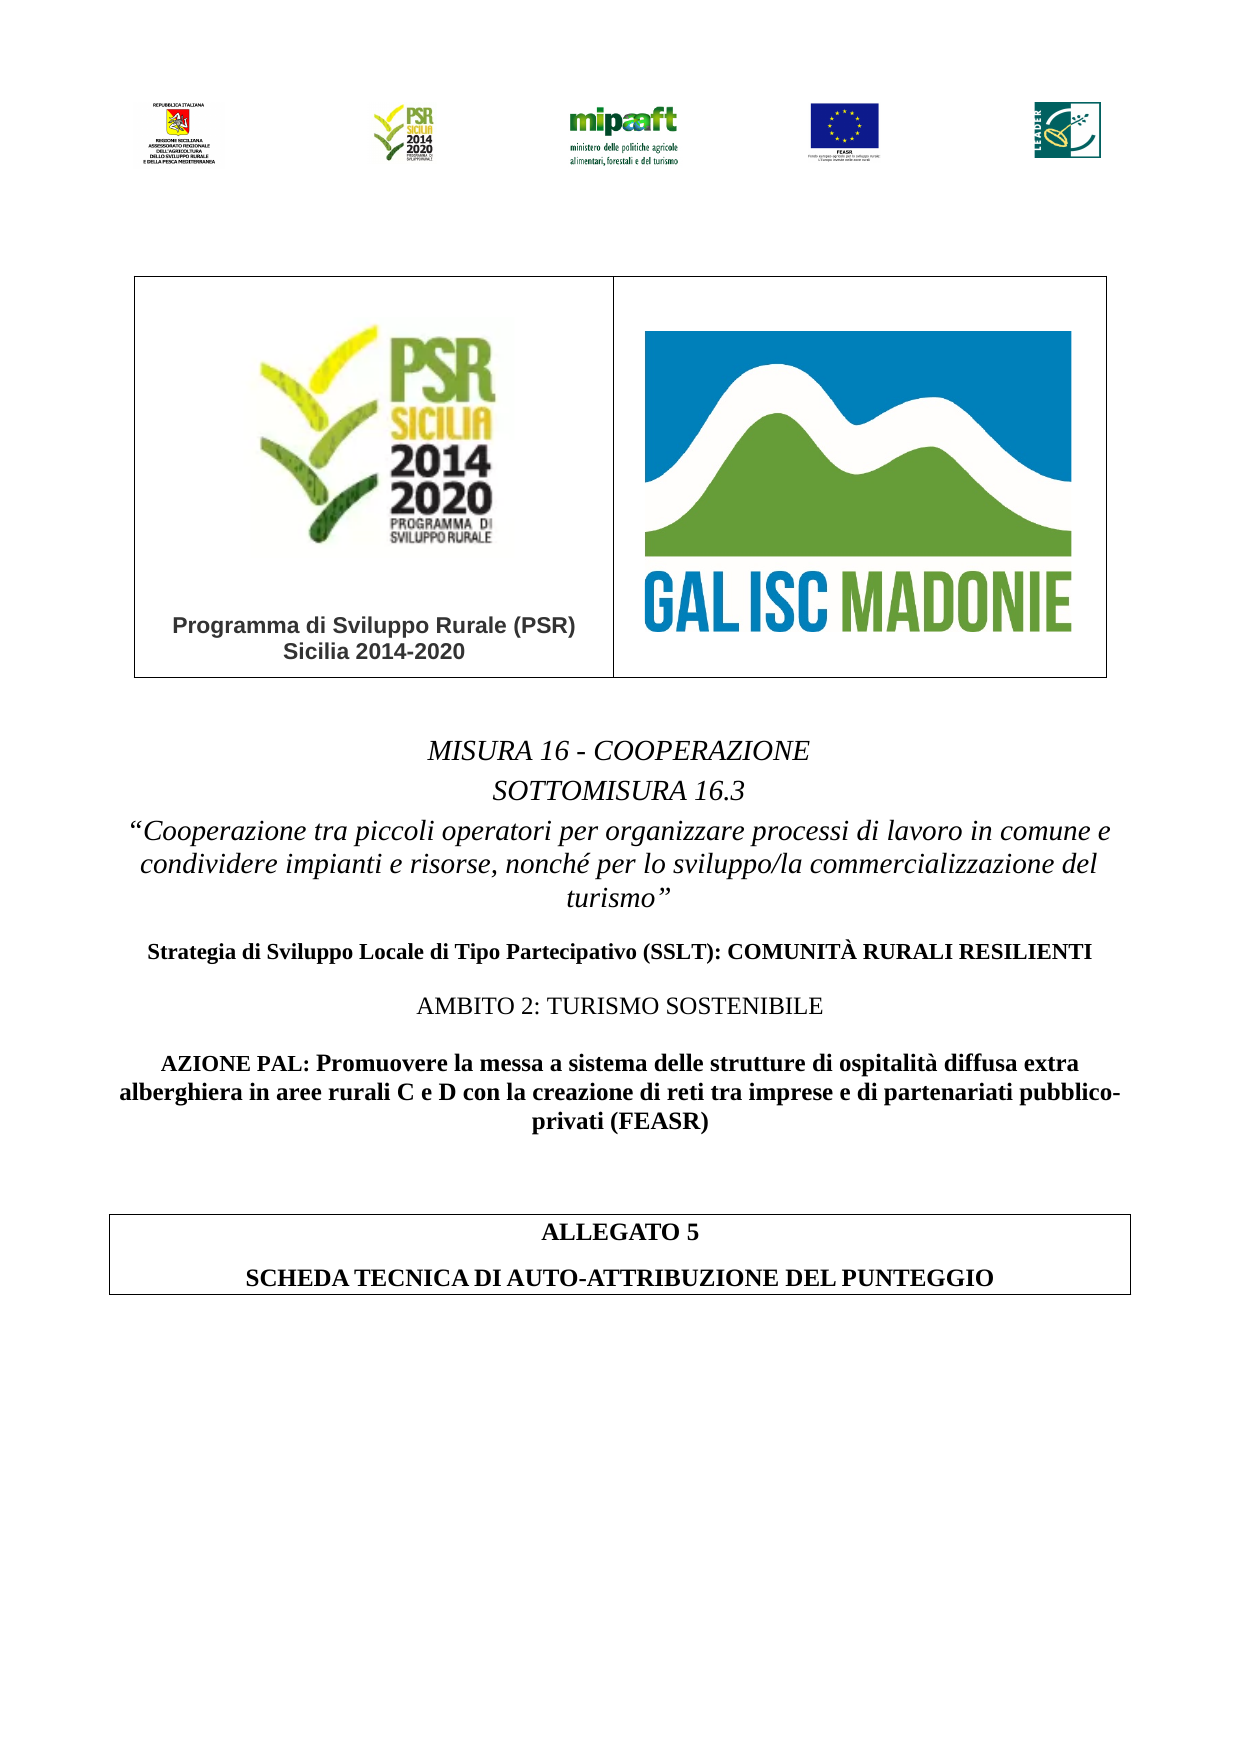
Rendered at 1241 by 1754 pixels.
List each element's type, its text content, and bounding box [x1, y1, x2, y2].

text ALLEGATO 5 [110, 1215, 1130, 1246]
picture [685, 621, 700, 632]
text SCHEDA TECNICA DI AUTO-ATTRIBUZIONE DEL PUNTEGGIO [110, 1260, 1130, 1294]
picture [367, 102, 438, 164]
picture [688, 586, 696, 612]
picture [644, 622, 651, 632]
picture [644, 331, 1072, 632]
subtitle Strategia di Sviluppo Locale di Tipo Partecipativo (SSLT): COMUNITÀ RURALI RESILIENTI [118, 938, 1122, 964]
table_header Programma di Sviluppo Rurale (PSR) Sicilia 2014-2020 [135, 277, 613, 677]
text MISURA 16 - COOPERAZIONE [118, 733, 1122, 767]
picture [562, 102, 684, 170]
picture [1034, 102, 1101, 158]
text SOTTOMISURA 16.3 [118, 773, 1122, 806]
table_header [614, 277, 1106, 677]
text AZIONE PAL: Promuovere la messa a sistema delle strutture di ospitalità diffusa extra alberghiera in aree rurali C e D con la creazione di reti tra imprese e di partenariati pubblico-privati (FEASR) [118, 1048, 1122, 1135]
picture [233, 317, 515, 558]
picture [132, 102, 226, 169]
text “Cooperazione tra piccoli operatori per organizzare processi di lavoro in comune e condividere impianti e risorse, nonché per lo sviluppo/la commercializzazione del turismo” [118, 813, 1122, 913]
text AMBITO 2: TURISMO SOSTENIBILE [118, 991, 1122, 1020]
